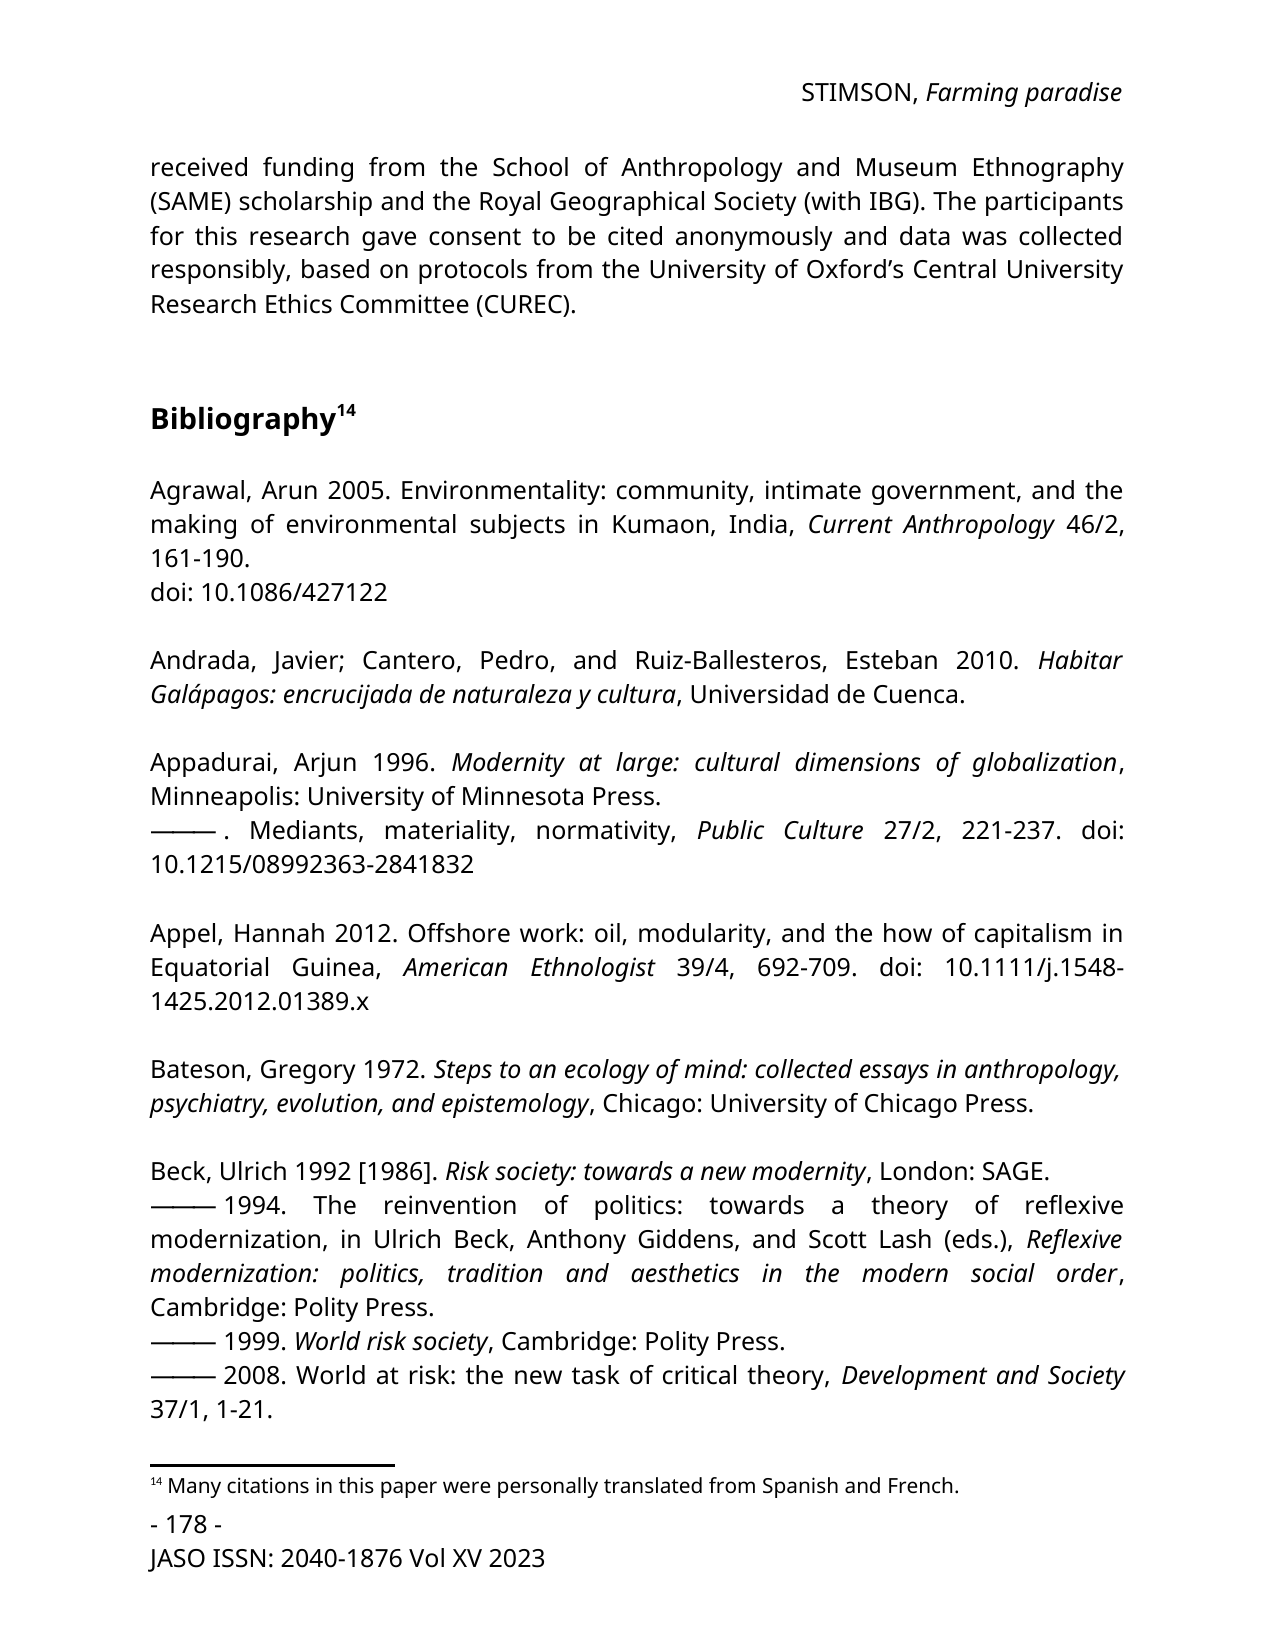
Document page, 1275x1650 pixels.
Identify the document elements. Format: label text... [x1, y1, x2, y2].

text doi: 10.1086/427122 [150, 574, 1125, 609]
text ——— 1994. The reinvention of politics: towards a theory of reflexive modernization, in Ulrich Beck, Anthony Giddens, and Scott Lash (eds.), Reflexive modernization: politics, tradition and aesthetics in the modern social order, Cambridge: Polity Press. [150, 1188, 1125, 1324]
text Bibliography [150, 399, 1125, 438]
text Appel, Hannah 2012. Offshore work: oil, modularity, and the how of capitalism in Equatorial Guinea, American Ethnologist 39/4, 692-709. doi: 10.1111/j.1548-1425.2012.01389.x [150, 915, 1125, 1017]
text Agrawal, Arun 2005. Environmentality: community, intimate government, and the making of environmental subjects in Kumaon, India, Current Anthropology 46/2, 161-190. [150, 472, 1125, 574]
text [150, 150, 1125, 320]
text ——— 1999. World risk society, Cambridge: Polity Press. [150, 1324, 1125, 1358]
text Andrada, Javier; Cantero, Pedro, and Ruiz-Ballesteros, Esteban 2010. Habitar Galápagos: encrucijada de naturaleza y cultura, Universidad de Cuenca. [150, 643, 1125, 711]
text ——— . Mediants, materiality, normativity, Public Culture 27/2, 221-237. doi: 10.1215/08992363-2841832 [150, 813, 1125, 881]
text Appadurai, Arjun 1996. Modernity at large: cultural dimensions of globalization, Minneapolis: University of Minnesota Press. [150, 745, 1125, 813]
text Bateson, Gregory 1972. Steps to an ecology of mind: collected essays in anthropology, psychiatry, evolution, and epistemology, Chicago: University of Chicago Press. [150, 1051, 1125, 1119]
text ——— 2008. World at risk: the new task of critical theory, Development and Society 37/1, 1-21. [150, 1358, 1125, 1426]
text Beck, Ulrich 1992 [1986]. Risk society: towards a new modernity, London: SAGE. [150, 1154, 1125, 1188]
